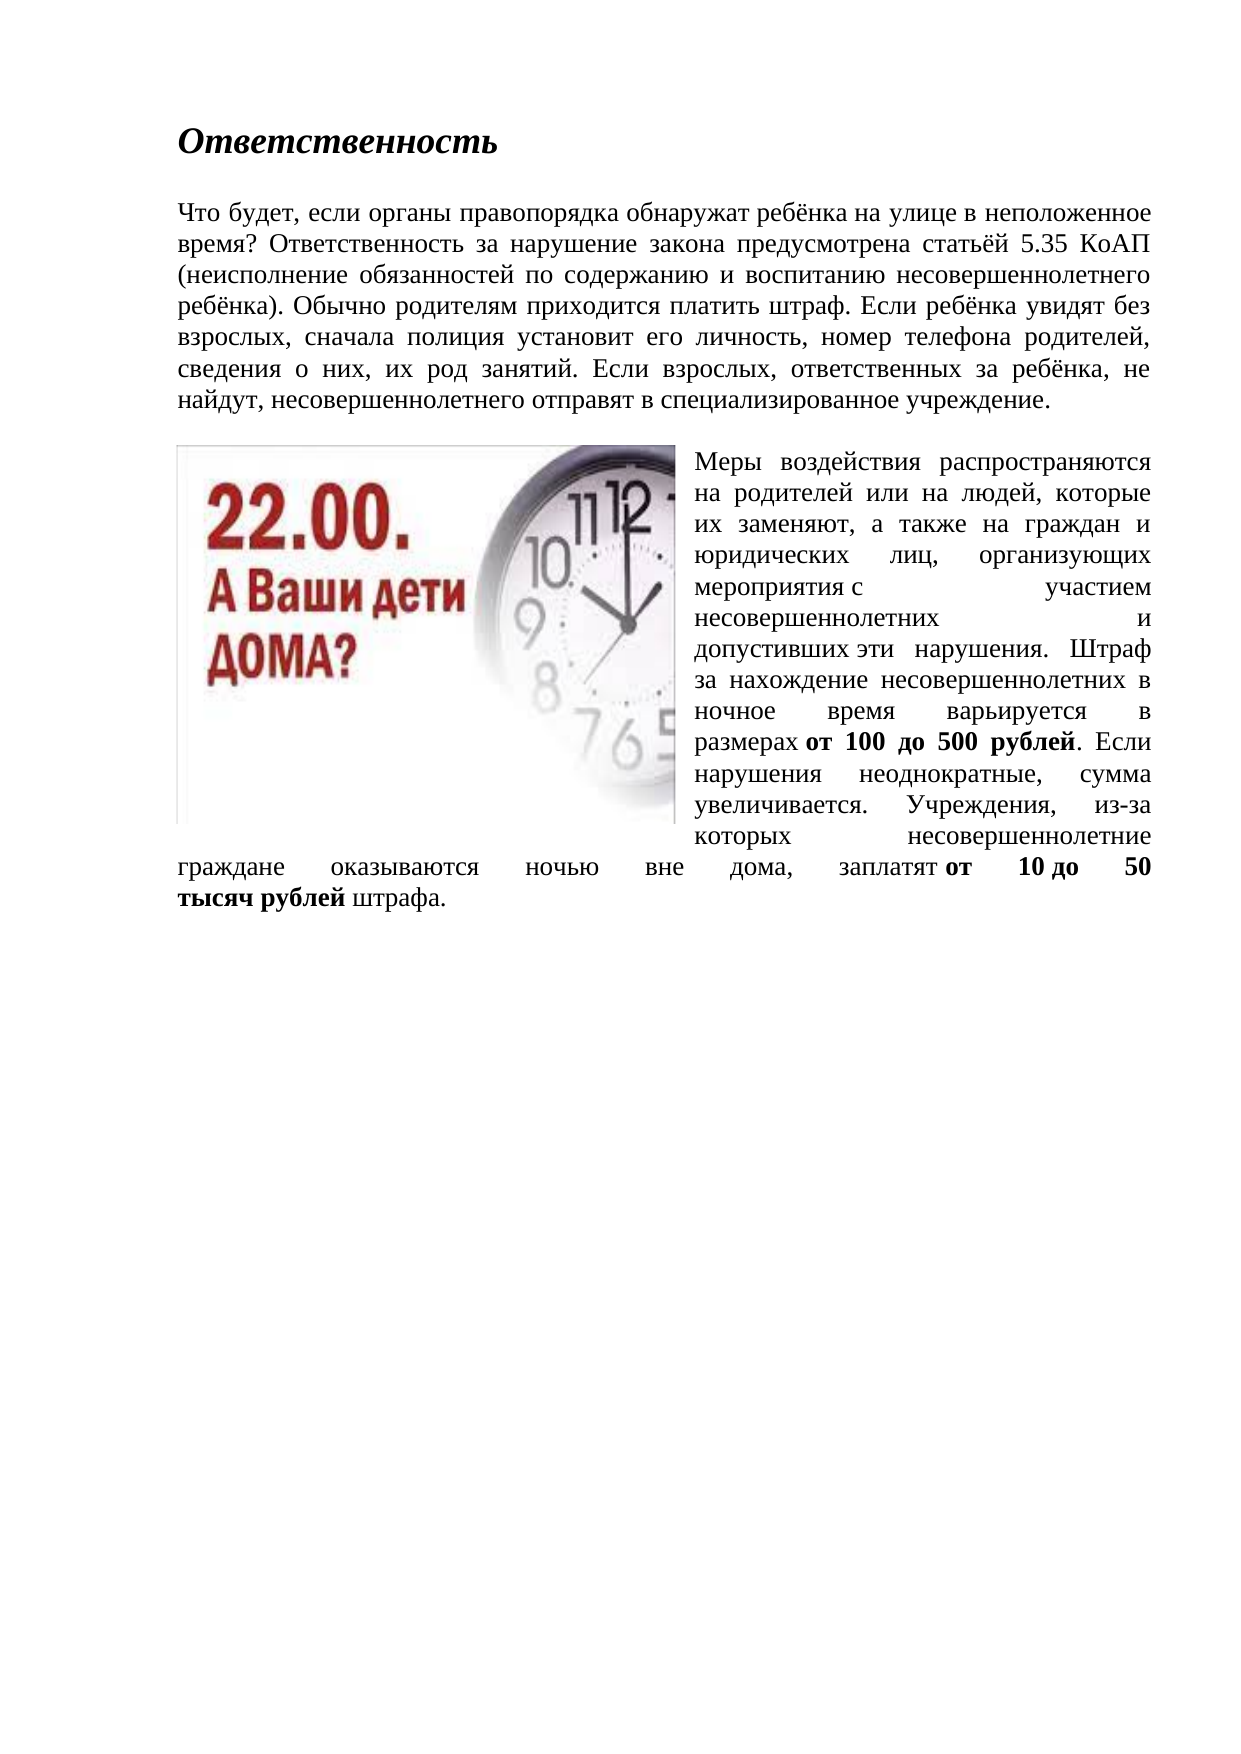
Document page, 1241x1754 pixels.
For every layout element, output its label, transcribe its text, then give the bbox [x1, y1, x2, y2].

text Что будет, если органы правопорядка обнаружат ребёнка на улице в неположенное время? Ответственность за нарушение закона предусмотрена статьёй 5.35 КоАП (неисполнение обязанностей по содержанию и воспитанию несовершеннолетнего ребёнка). Обычно родителям приходится платить штраф. Если ребёнка увидят без взрослых, сначала полиция установит его личность, номер телефона родителей, сведения о них, их род занятий. Если взрослых, ответственных за ребёнка, не найдут, несовершеннолетнего отправят в специализированное учреждение. [177, 196, 1152, 414]
picture [176, 445, 676, 824]
subtitle Ответственность [177, 118, 1152, 161]
